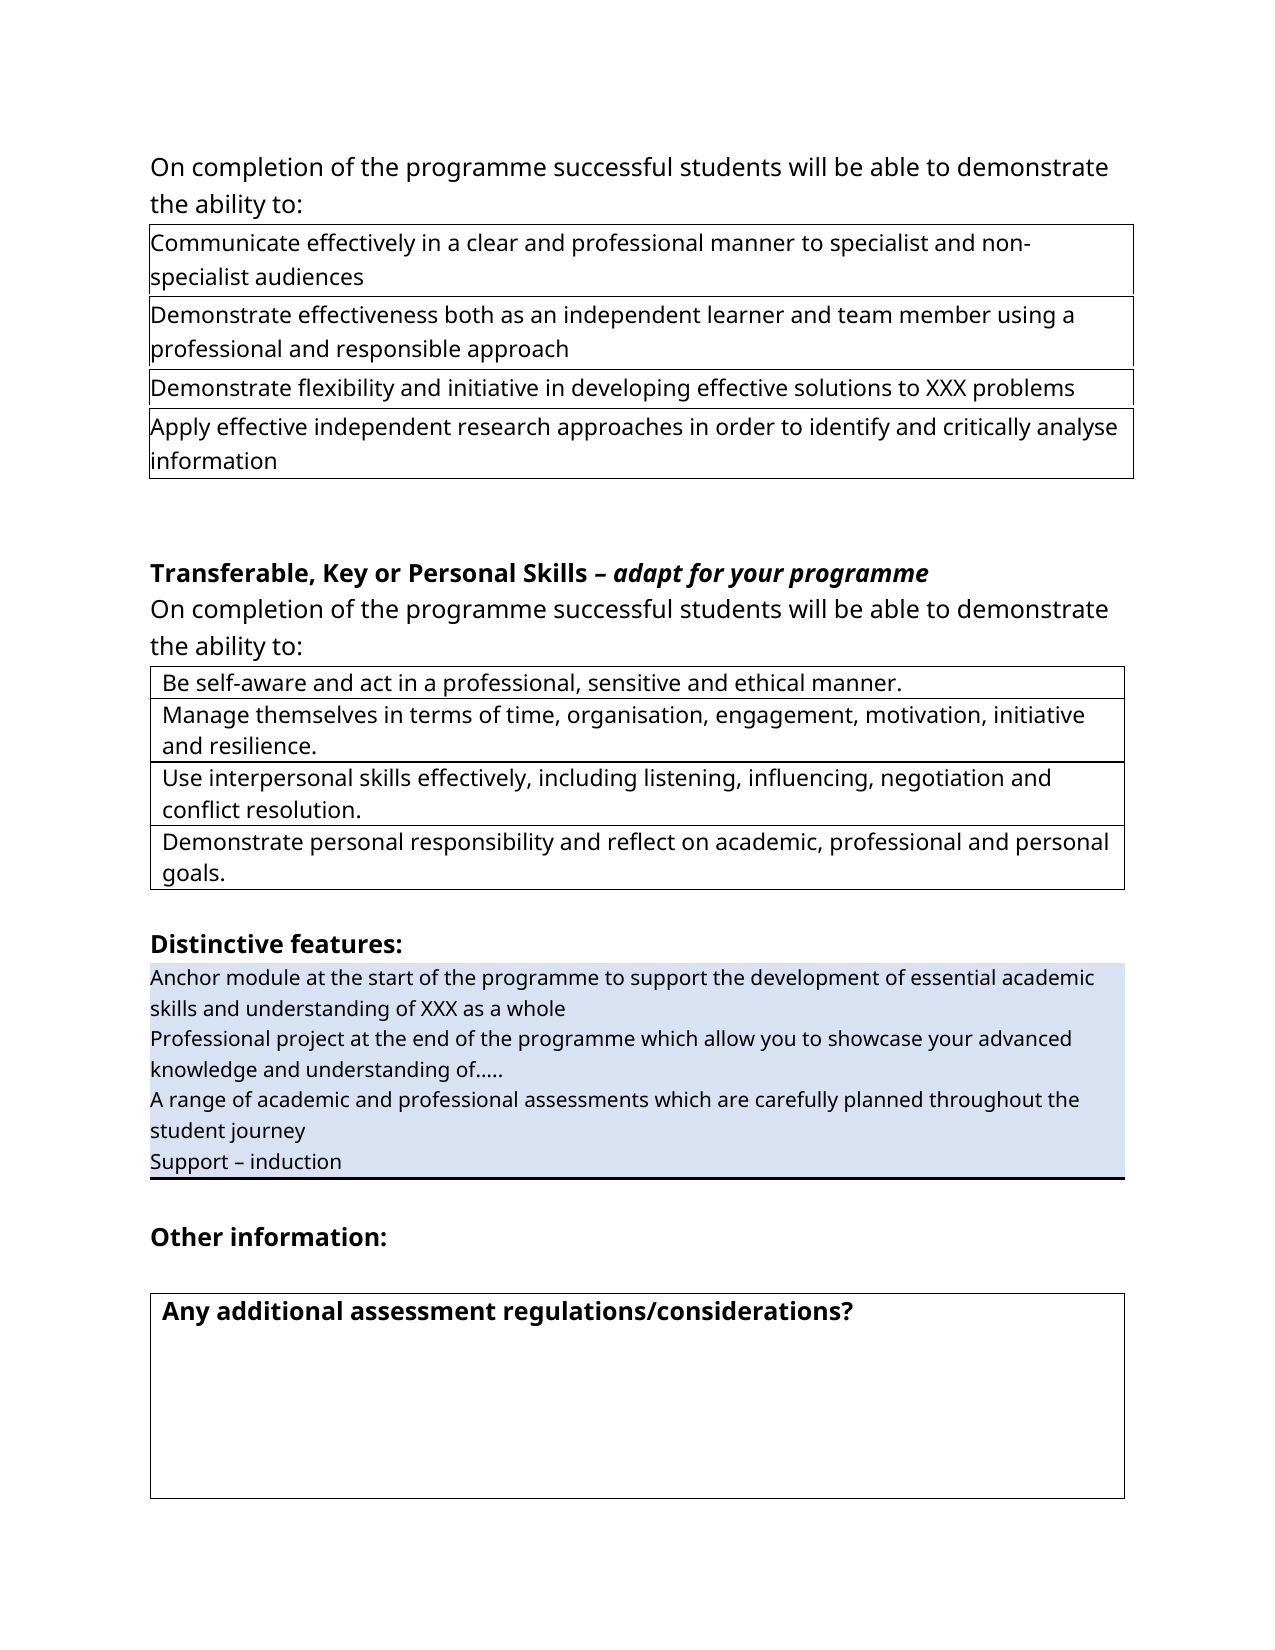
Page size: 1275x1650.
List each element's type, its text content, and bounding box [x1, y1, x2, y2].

text Anchor module at the start of the programme to support the development of essential academic skills and understanding of XXX as a whole [150, 963, 1125, 1022]
text Professional project at the end of the programme which allow you to showcase your advanced knowledge and understanding of….. [150, 1024, 1125, 1083]
text Demonstrate flexibility and initiative in developing effective solutions to XXX problems [150, 370, 1133, 405]
text Other information: [150, 1219, 1125, 1253]
table_cell Use interpersonal skills effectively, including listening, influencing, negotiation and conflict resolution. [151, 763, 1124, 825]
text Communicate effectively in a clear and professional manner to specialist and non-specialist audiences [150, 225, 1133, 294]
text A range of academic and professional assessments which are carefully planned throughout the student journey [150, 1086, 1125, 1144]
text Apply effective independent research approaches in order to identify and critically analyse information [150, 409, 1133, 478]
text Transferable, Key or Personal Skills – adapt for your programme [150, 555, 1125, 589]
text On completion of the programme successful students will be able to demonstrate the ability to: [150, 150, 1125, 221]
text Distinctive features: [150, 926, 1125, 960]
text Support – induction [150, 1147, 1125, 1177]
text Demonstrate effectiveness both as an independent learner and team member using a professional and responsible approach [150, 297, 1133, 366]
table_header Be self-aware and act in a professional, sensitive and ethical manner. [151, 667, 1124, 698]
table_cell Demonstrate personal responsibility and reflect on academic, professional and personal goals. [151, 826, 1124, 888]
table_cell Manage themselves in terms of time, organisation, engagement, motivation, initiative and resilience. [151, 699, 1124, 761]
text On completion of the programme successful students will be able to demonstrate the ability to: [150, 592, 1125, 663]
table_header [151, 1294, 1124, 1498]
